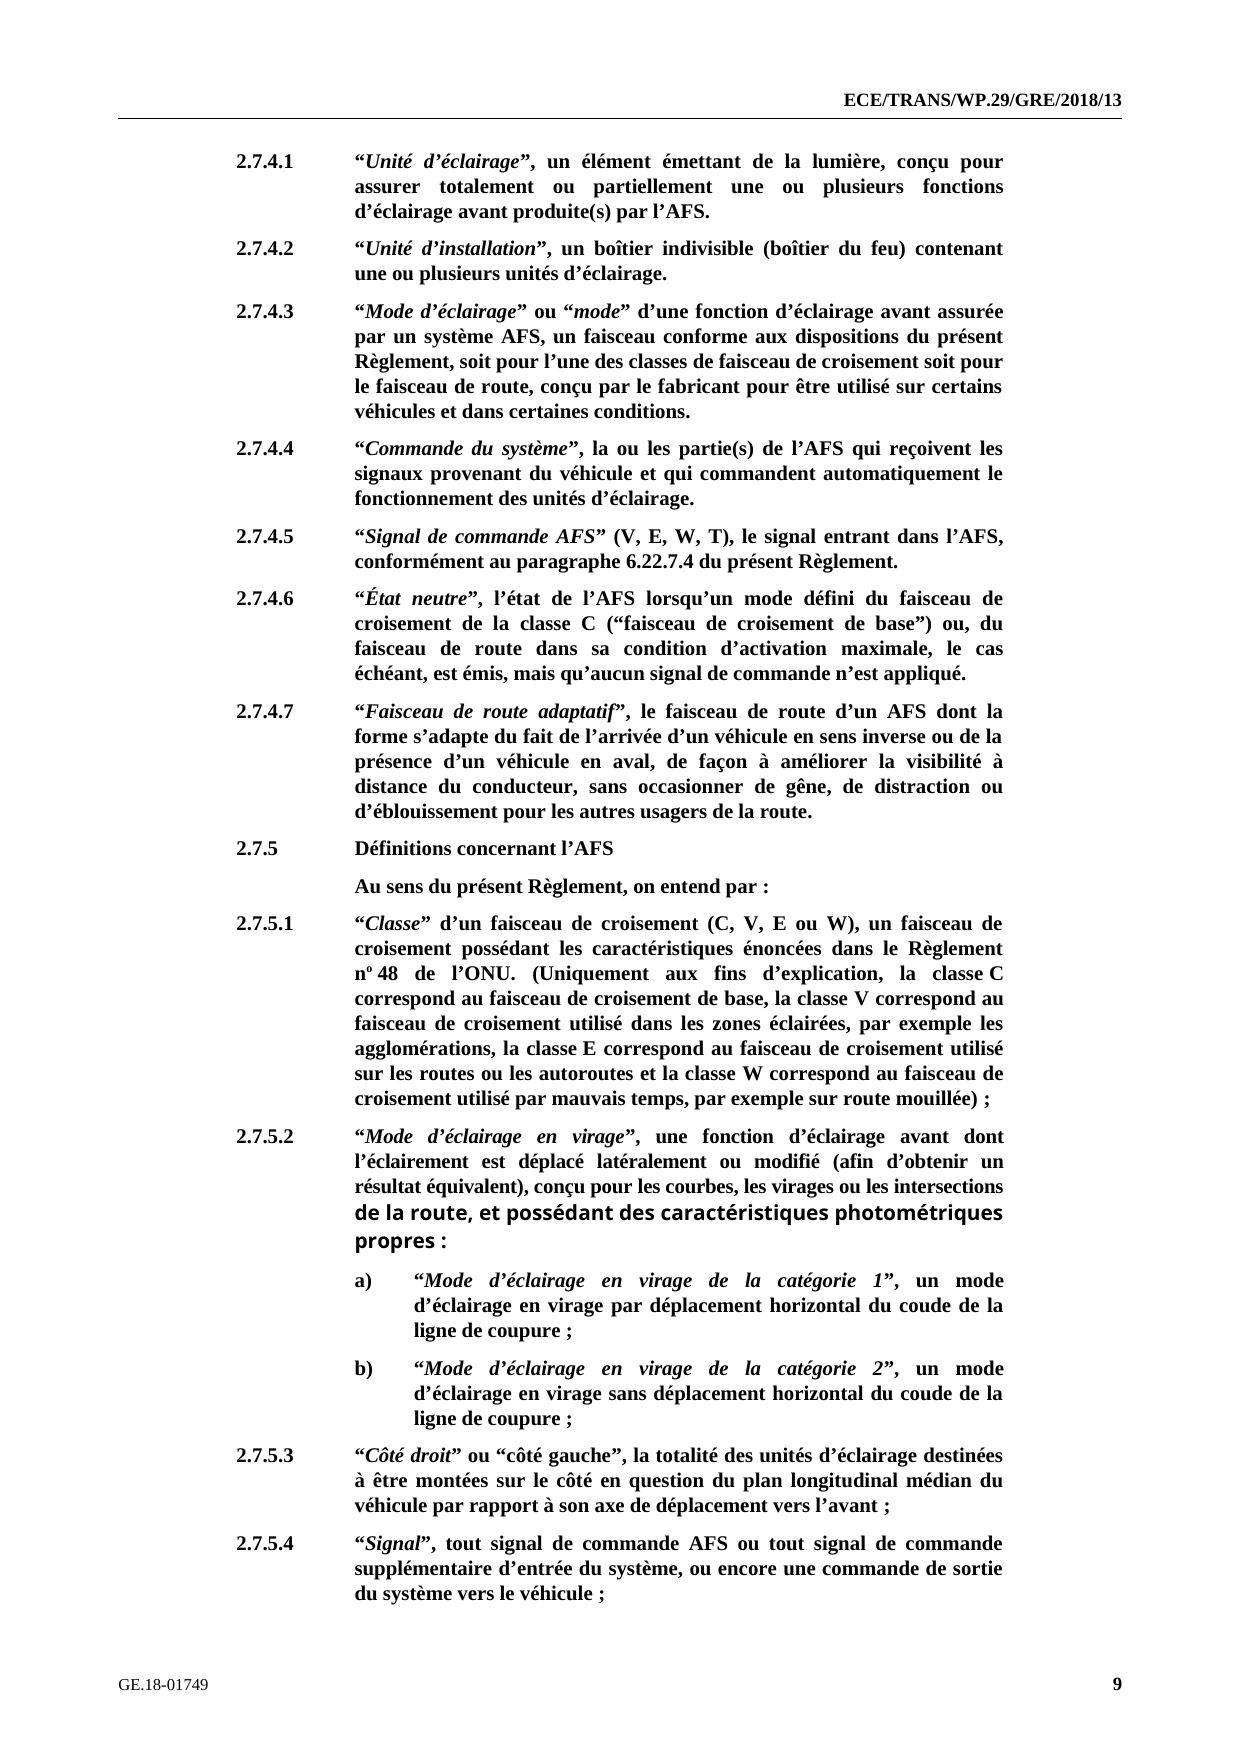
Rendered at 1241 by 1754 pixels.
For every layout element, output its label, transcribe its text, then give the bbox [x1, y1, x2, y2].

text 2.7.5.3 “Côté droit” ou “côté gauche”, la totalité des unités d’éclairage destinées à être montées sur le côté en question du plan longitudinal médian du véhicule par rapport à son axe de déplacement vers l’avant ; [236, 1442, 1004, 1517]
text 2.7.4.4 “Commande du système”, la ou les partie(s) de l’AFS qui reçoivent les signaux provenant du véhicule et qui commandent automatiquement le fonctionnement des unités d’éclairage. [236, 435, 1004, 510]
text 2.7.4.6 “État neutre”, l’état de l’AFS lorsqu’un mode défini du faisceau de croisement de la classe C (“faisceau de croisement de base”) ou, du faisceau de route dans sa condition d’activation maximale, le cas échéant, est émis, mais qu’aucun signal de commande n’est appliqué. [236, 585, 1004, 685]
text b) “Mode d’éclairage en virage de la catégorie 2”, un mode d’éclairage en virage sans déplacement horizontal du coude de la ligne de coupure ; [354, 1354, 1004, 1429]
text 2.7.4.2 “Unité d’installation”, un boîtier indivisible (boîtier du feu) contenant une ou plusieurs unités d’éclairage. [236, 235, 1004, 285]
text 2.7.5.4 “Signal”, tout signal de commande AFS ou tout signal de commande supplémentaire d’entrée du système, ou encore une commande de sortie du système vers le véhicule ; [236, 1529, 1004, 1604]
text Au sens du présent Règlement, on entend par : [354, 873, 1004, 898]
text 2.7.4.7 “Faisceau de route adaptatif”, le faisceau de route d’un AFS dont la forme s’adapte du fait de l’arrivée d’un véhicule en sens inverse ou de la présence d’un véhicule en aval, de façon à améliorer la visibilité à distance du conducteur, sans occasionner de gêne, de distraction ou d’éblouissement pour les autres usagers de la route. [236, 698, 1004, 823]
text 2.7.4.5 “Signal de commande AFS” (V, E, W, T), le signal entrant dans l’AFS, conformément au paragraphe 6.22.7.4 du présent Règlement. [236, 523, 1004, 573]
text 2.7.5 Définitions concernant l’AFS [236, 835, 1004, 860]
text a) “Mode d’éclairage en virage de la catégorie 1”, un mode d’éclairage en virage par déplacement horizontal du coude de la ligne de coupure ; [354, 1267, 1004, 1342]
text 2.7.5.2 “Mode d’éclairage en virage”, une fonction d’éclairage avant dont l’éclairement est déplacé latéralement ou modifié (afin d’obtenir un résultat équivalent), conçu pour les courbes, les virages ou les intersections de la route, et possédant des caractéristiques photométriques propres : [236, 1123, 1004, 1254]
text 2.7.4.1 “Unité d’éclairage”, un élément émettant de la lumière, conçu pour assurer totalement ou partiellement une ou plusieurs fonctions d’éclairage avant produite(s) par l’AFS. [236, 148, 1004, 223]
text 2.7.4.3 “Mode d’éclairage” ou “mode” d’une fonction d’éclairage avant assurée par un système AFS, un faisceau conforme aux dispositions du présent Règlement, soit pour l’une des classes de faisceau de croisement soit pour le faisceau de route, conçu par le fabricant pour être utilisé sur certains véhicules et dans certaines conditions. [236, 298, 1004, 423]
text 2.7.5.1 “Classe” d’un faisceau de croisement (C, V, E ou W), un faisceau de croisement possédant les caractéristiques énoncées dans le Règlement no 48 de l’ONU. (Uniquement aux fins d’explication, la classe C correspond au faisceau de croisement de base, la classe V correspond au faisceau de croisement utilisé dans les zones éclairées, par exemple les agglomérations, la classe E correspond au faisceau de croisement utilisé sur les routes ou les autoroutes et la classe W correspond au faisceau de croisement utilisé par mauvais temps, par exemple sur route mouillée) ; [236, 910, 1004, 1110]
